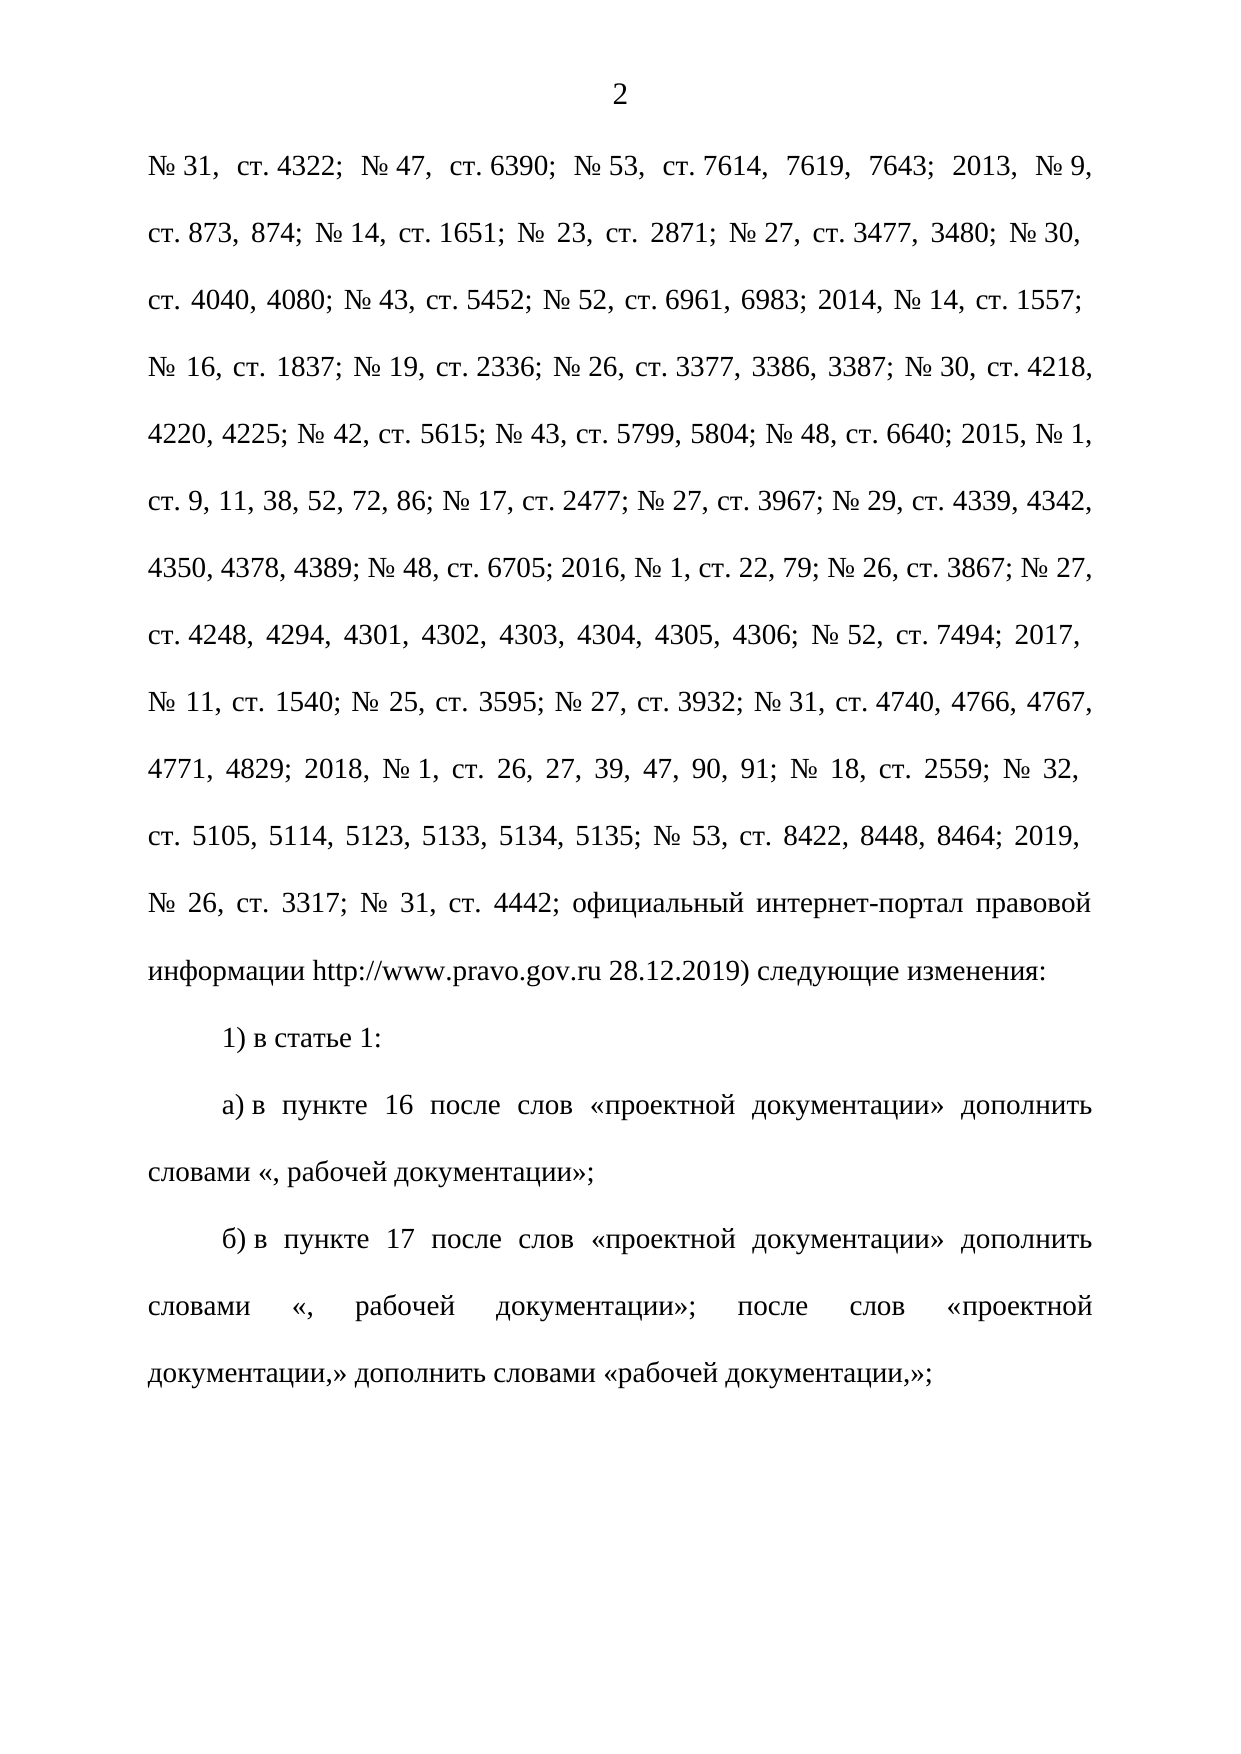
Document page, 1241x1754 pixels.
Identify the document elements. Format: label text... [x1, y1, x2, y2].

text 1) в статье 1: [148, 1020, 1092, 1053]
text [148, 148, 1092, 986]
text б) в пункте 17 после слов «проектной документации» дополнить словами «, рабочей документации»; после слов «проектной документации,» дополнить словами «рабочей документации,»; [148, 1221, 1092, 1389]
text а) в пункте 16 после слов «проектной документации» дополнить словами «, рабочей документации»; [148, 1087, 1092, 1187]
